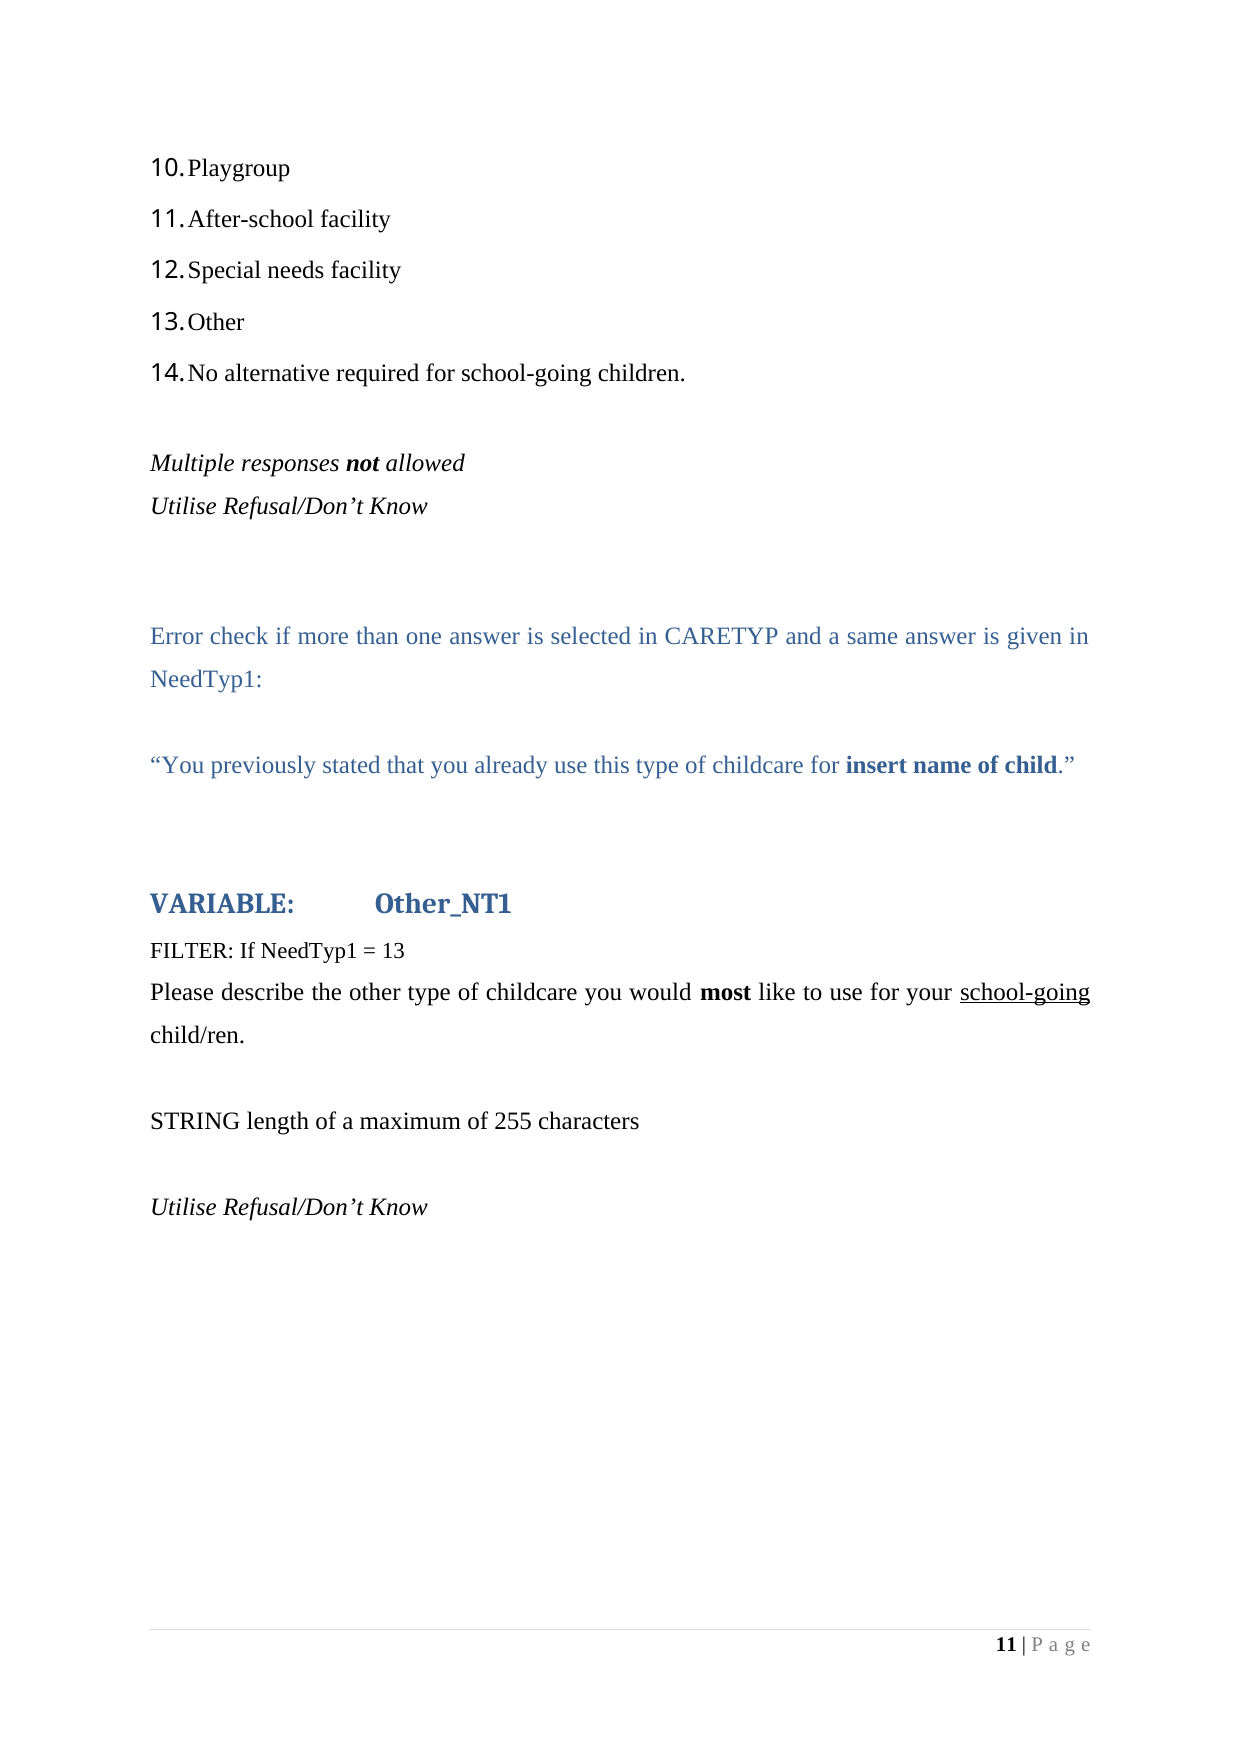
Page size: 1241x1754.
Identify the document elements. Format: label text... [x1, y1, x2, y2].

text Error check if more than one answer is selected in CARETYP and a same answer is given in NeedTyp1: [150, 621, 1090, 693]
list Other [150, 303, 1090, 337]
list Special needs facility [150, 252, 1090, 286]
text STRING length of a maximum of 255 characters [150, 1106, 1090, 1135]
text Utilise Refusal/Don’t Know [150, 1192, 1090, 1221]
list After-school facility [150, 201, 1090, 235]
list Playgroup [150, 150, 1090, 184]
list No alternative required for school-going children. [150, 354, 1090, 388]
text VARIABLE: Other_NT1 [150, 887, 1090, 920]
text “You previously stated that you already use this type of childcare for insert name of child.” [150, 750, 1090, 779]
text FILTER: If NeedTyp1 = 13 [150, 937, 1090, 963]
text Utilise Refusal/Don’t Know [150, 491, 1090, 520]
text Multiple responses not allowed [150, 448, 1090, 477]
text Please describe the other type of childcare you would most like to use for your school-going child/ren. [150, 977, 1090, 1048]
